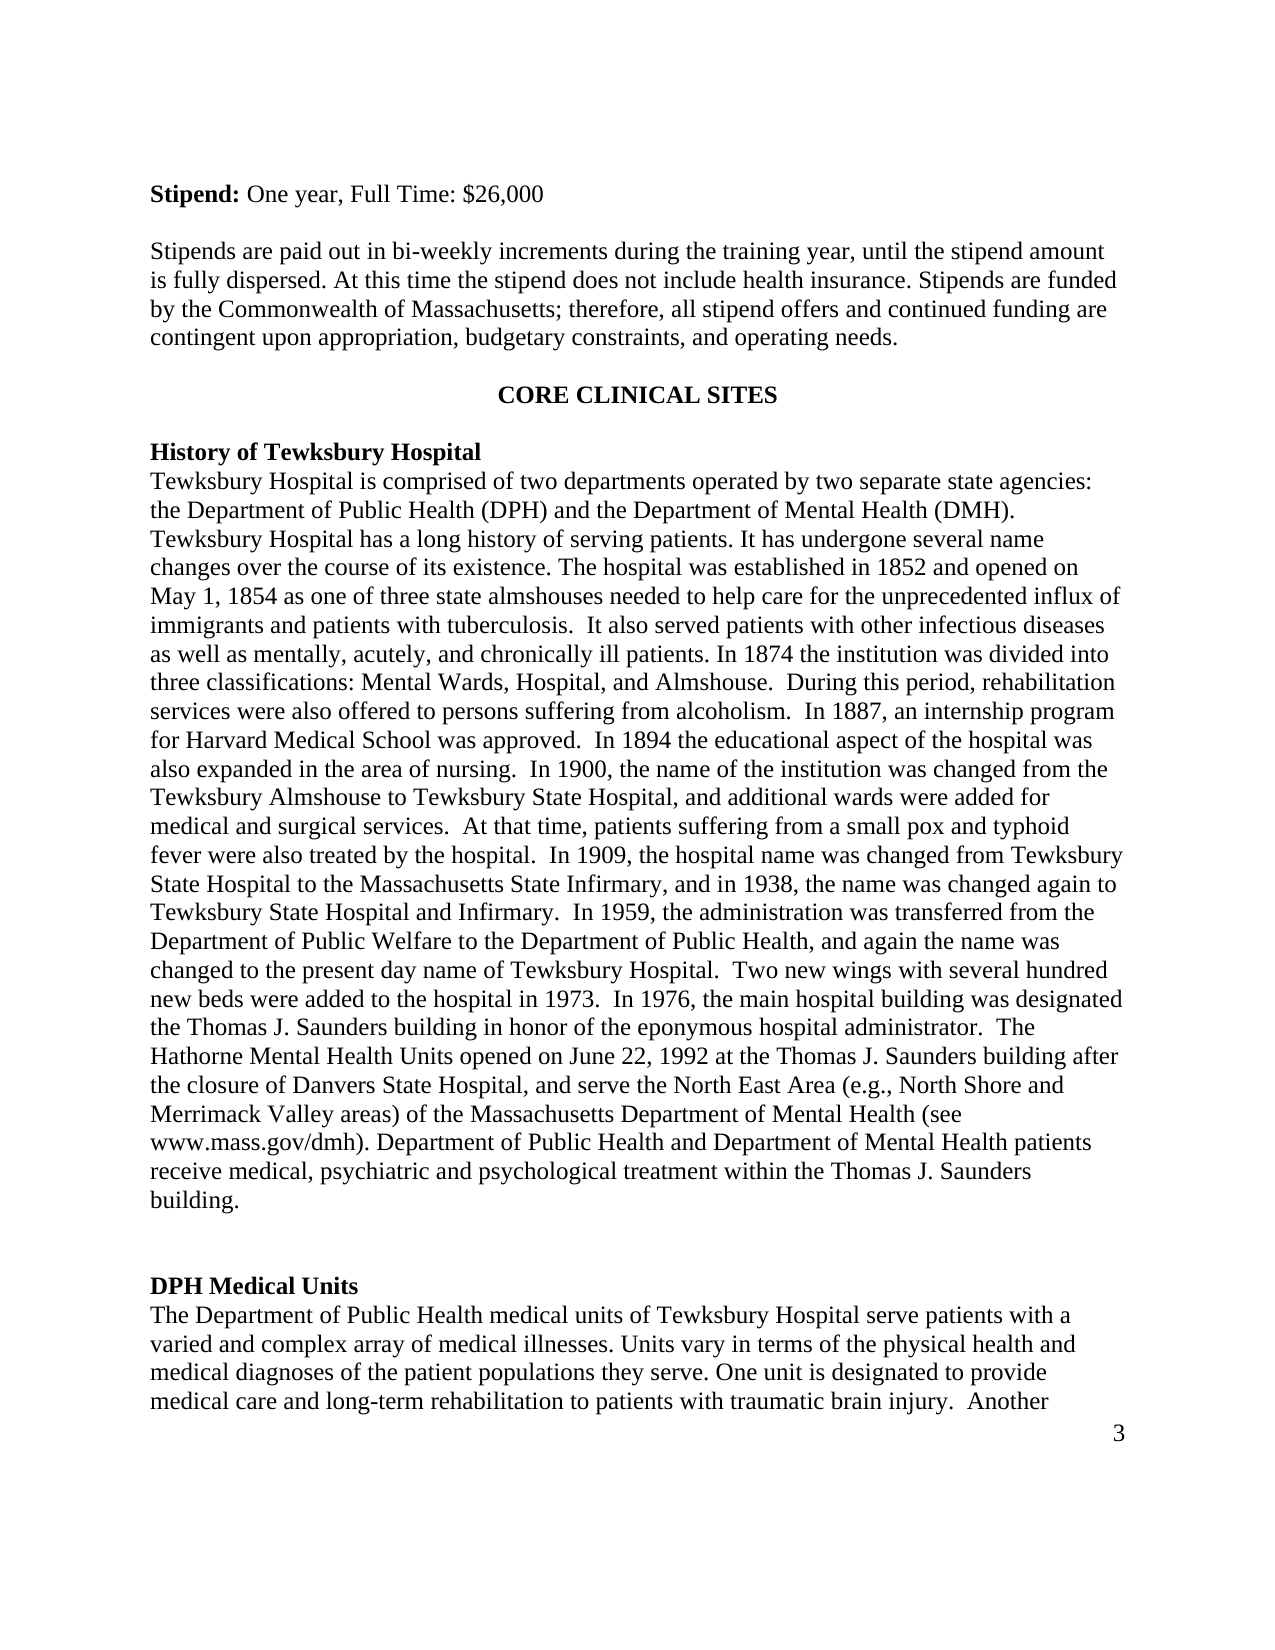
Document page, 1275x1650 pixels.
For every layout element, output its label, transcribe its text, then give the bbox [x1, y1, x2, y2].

text CORE CLINICAL SITES [150, 380, 1125, 409]
text Stipends are paid out in bi-weekly increments during the training year, until the stipend amount is fully dispersed. At this time the stipend does not include health insurance. Stipends are funded by the Commonwealth of Massachusetts; therefore, all stipend offers and continued funding are contingent upon appropriation, budgetary constraints, and operating needs. [150, 236, 1125, 351]
text Tewksbury Hospital is comprised of two departments operated by two separate state agencies: the Department of Public Health (DPH) and the Department of Mental Health (DMH). Tewksbury Hospital has a long history of serving patients. It has undergone several name changes over the course of its existence. The hospital was established in 1852 and opened on May 1, 1854 as one of three state almshouses needed to help care for the unprecedented influx of immigrants and patients with tuberculosis. It also served patients with other infectious diseases as well as mentally, acutely, and chronically ill patients. In 1874 the institution was divided into three classifications: Mental Wards, Hospital, and Almshouse. During this period, rehabilitation services were also offered to persons suffering from alcoholism. In 1887, an internship program for Harvard Medical School was approved. In 1894 the educational aspect of the hospital was also expanded in the area of nursing. In 1900, the name of the institution was changed from the Tewksbury Almshouse to Tewksbury State Hospital, and additional wards were added for medical and surgical services. At that time, patients suffering from a small pox and typhoid fever were also treated by the hospital. In 1909, the hospital name was changed from Tewksbury State Hospital to the Massachusetts State Infirmary, and in 1938, the name was changed again to Tewksbury State Hospital and Infirmary. In 1959, the administration was transferred from the Department of Public Welfare to the Department of Public Health, and again the name was changed to the present day name of Tewksbury Hospital. Two new wings with several hundred new beds were added to the hospital in 1973. In 1976, the main hospital building was designated the Thomas J. Saunders building in honor of the eponymous hospital administrator. The Hathorne Mental Health Units opened on June 22, 1992 at the Thomas J. Saunders building after the closure of Danvers State Hospital, and serve the North East Area (e.g., North Shore and Merrimack Valley areas) of the Massachusetts Department of Mental Health (see www.mass.gov/dmh). Department of Public Health and Department of Mental Health patients receive medical, psychiatric and psychological treatment within the Thomas J. Saunders building. [150, 466, 1125, 1214]
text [150, 1300, 1125, 1415]
text DPH Medical Units [150, 1271, 1125, 1300]
text Stipend: One year, Full Time: $26,000 [150, 179, 1125, 207]
text History of Tewksbury Hospital [150, 437, 1125, 466]
